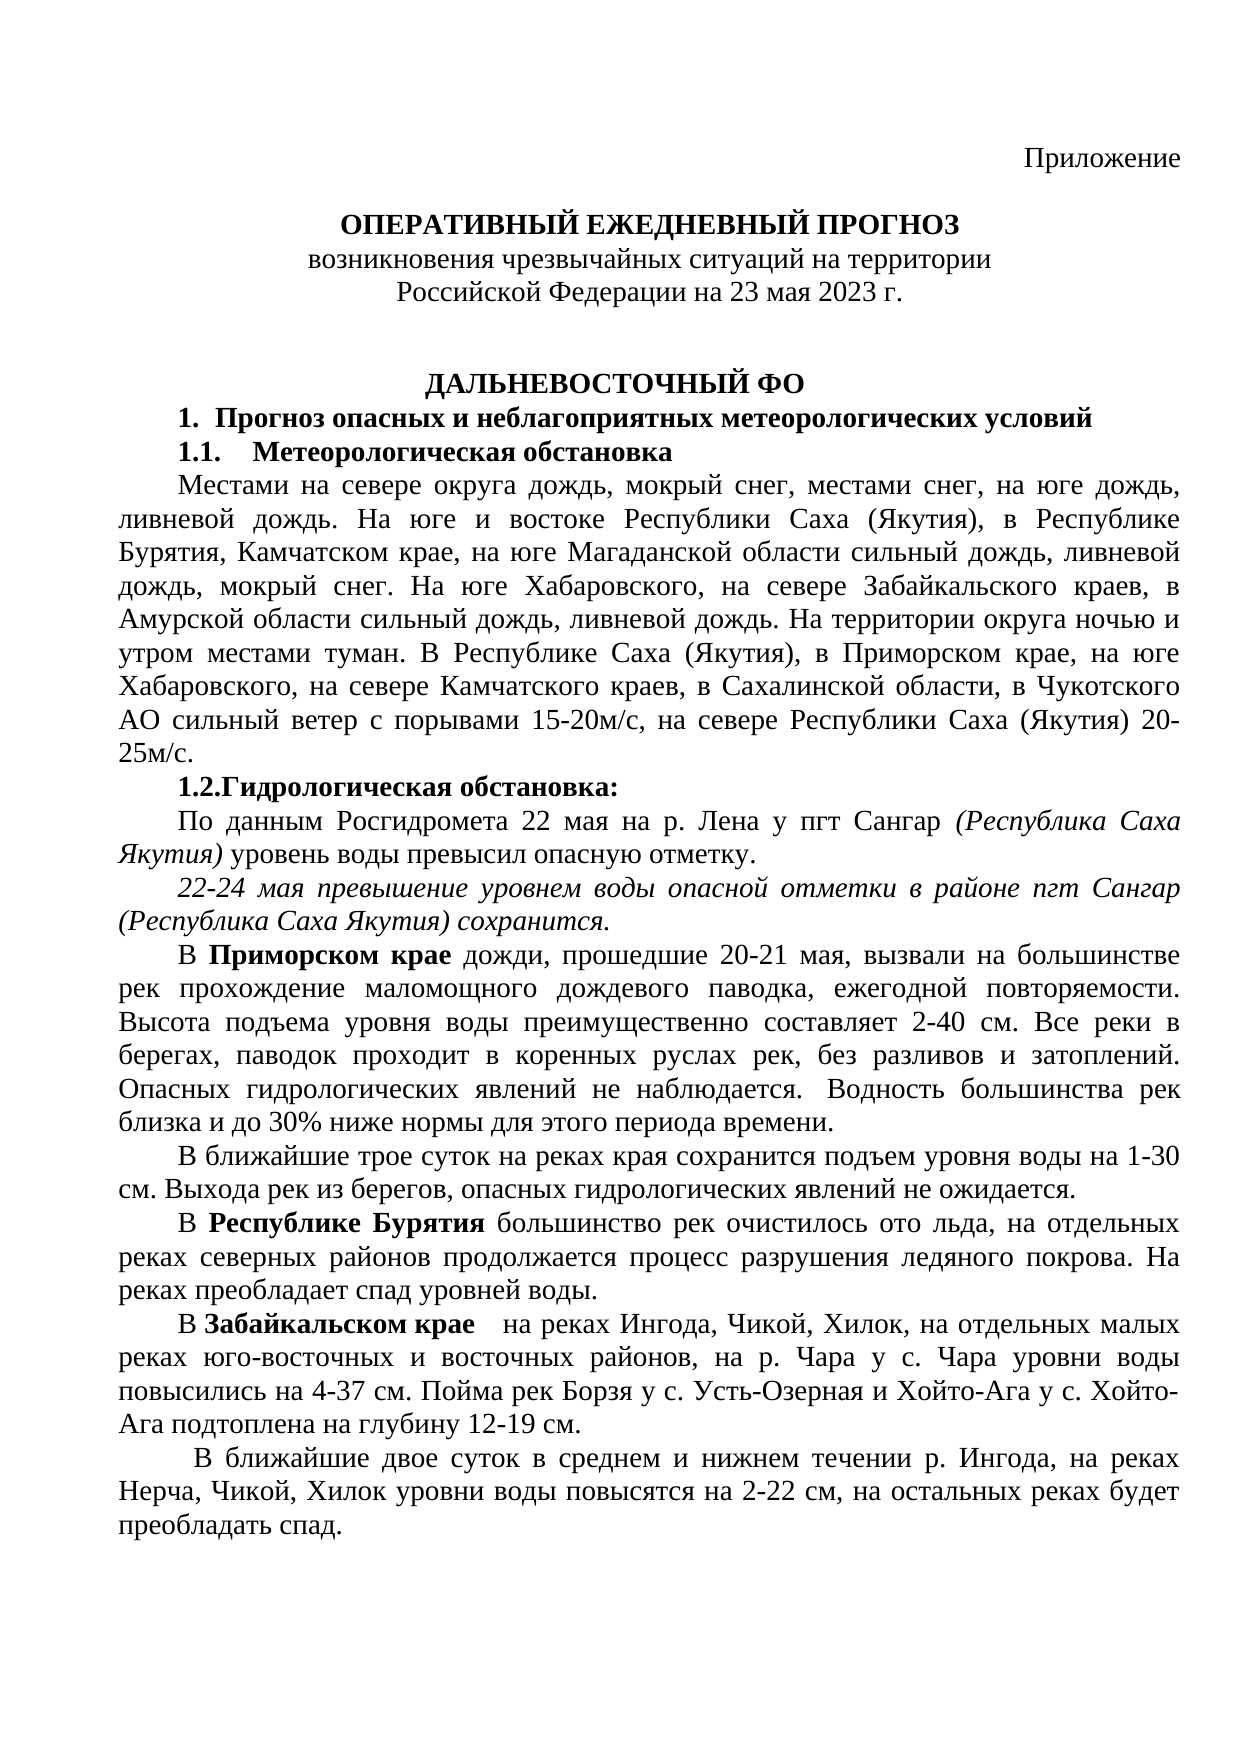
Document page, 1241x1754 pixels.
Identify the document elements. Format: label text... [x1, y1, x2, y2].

text По данным Росгидромета 22 мая на р. Лена у пгт Сангар (Республика Саха Якутия) уровень воды превысил опасную отметку. [118, 803, 1181, 870]
text 22-24 мая превышение уровнем воды опасной отметки в районе пгт Сангар (Республика Саха Якутия) сохранится. [118, 870, 1181, 937]
text В Приморском крае дожди, прошедшие 20-21 мая, вызвали на большинстве рек прохождение маломощного дождевого паводка, ежегодной повторяемости. Высота подъема уровня воды преимущественно составляет 2-40 см. Все реки в берегах, паводок проходит в коренных руслах рек, без разливов и затоплений. Опасных гидрологических явлений не наблюдается. Водность большинства рек близка и до 30% ниже нормы для этого периода времени. [118, 937, 1181, 1138]
list Прогноз опасных и неблагоприятных метеорологических условий [177, 400, 1181, 434]
text ДАЛЬНЕВОСТОЧНЫЙ ФО [118, 367, 1181, 400]
text ОПЕРАТИВНЫЙ ЕЖЕДНЕВНЫЙ ПРОГНОЗ [118, 207, 1181, 241]
text 1.2.Гидрологическая обстановка: [118, 769, 1181, 803]
list Метеорологическая обстановка [177, 434, 1181, 467]
text Российской Федерации на 23 мая 2023 г. [118, 274, 1181, 308]
text Приложение [118, 140, 1181, 174]
text В Республике Бурятия большинство рек очистилось ото льда, на отдельных реках северных районов продолжается процесс разрушения ледяного покрова. На реках преобладает спад уровней воды. [118, 1205, 1181, 1306]
text В ближайшие трое суток на реках края сохранится подъем уровня воды на 1-30 см. Выхода рек из берегов, опасных гидрологических явлений не ожидается. [118, 1138, 1181, 1205]
text В Забайкальском крае на реках Ингода, Чикой, Хилок, на отдельных малых реках юго-восточных и восточных районов, на р. Чара у с. Чара уровни воды повысились на 4-37 см. Пойма рек Борзя у с. Усть-Озерная и Хойто-Ага у с. Хойто-Ага подтоплена на глубину 12-19 см. [118, 1306, 1181, 1440]
text Местами на севере округа дождь, мокрый снег, местами снег, на юге дождь, ливневой дождь. На юге и востоке Республики Саха (Якутия), в Республике Бурятия, Камчатском крае, на юге Магаданской области сильный дождь, ливневой дождь, мокрый снег. На юге Хабаровского, на севере Забайкальского краев, в Амурской области сильный дождь, ливневой дождь. На территории округа ночью и утром местами туман. В Республике Саха (Якутия), в Приморском крае, на юге Хабаровского, на севере Камчатского краев, в Сахалинской области, в Чукотского АО сильный ветер с порывами 15-20м/с, на севере Республики Саха (Якутия) 20-25м/с. [118, 467, 1181, 769]
text возникновения чрезвычайных ситуаций на территории [118, 241, 1181, 274]
text В ближайшие двое суток в среднем и нижнем течении р. Ингода, на реках Нерча, Чикой, Хилок уровни воды повысятся на 2-22 см, на остальных реках будет преобладать спад. [118, 1440, 1181, 1541]
